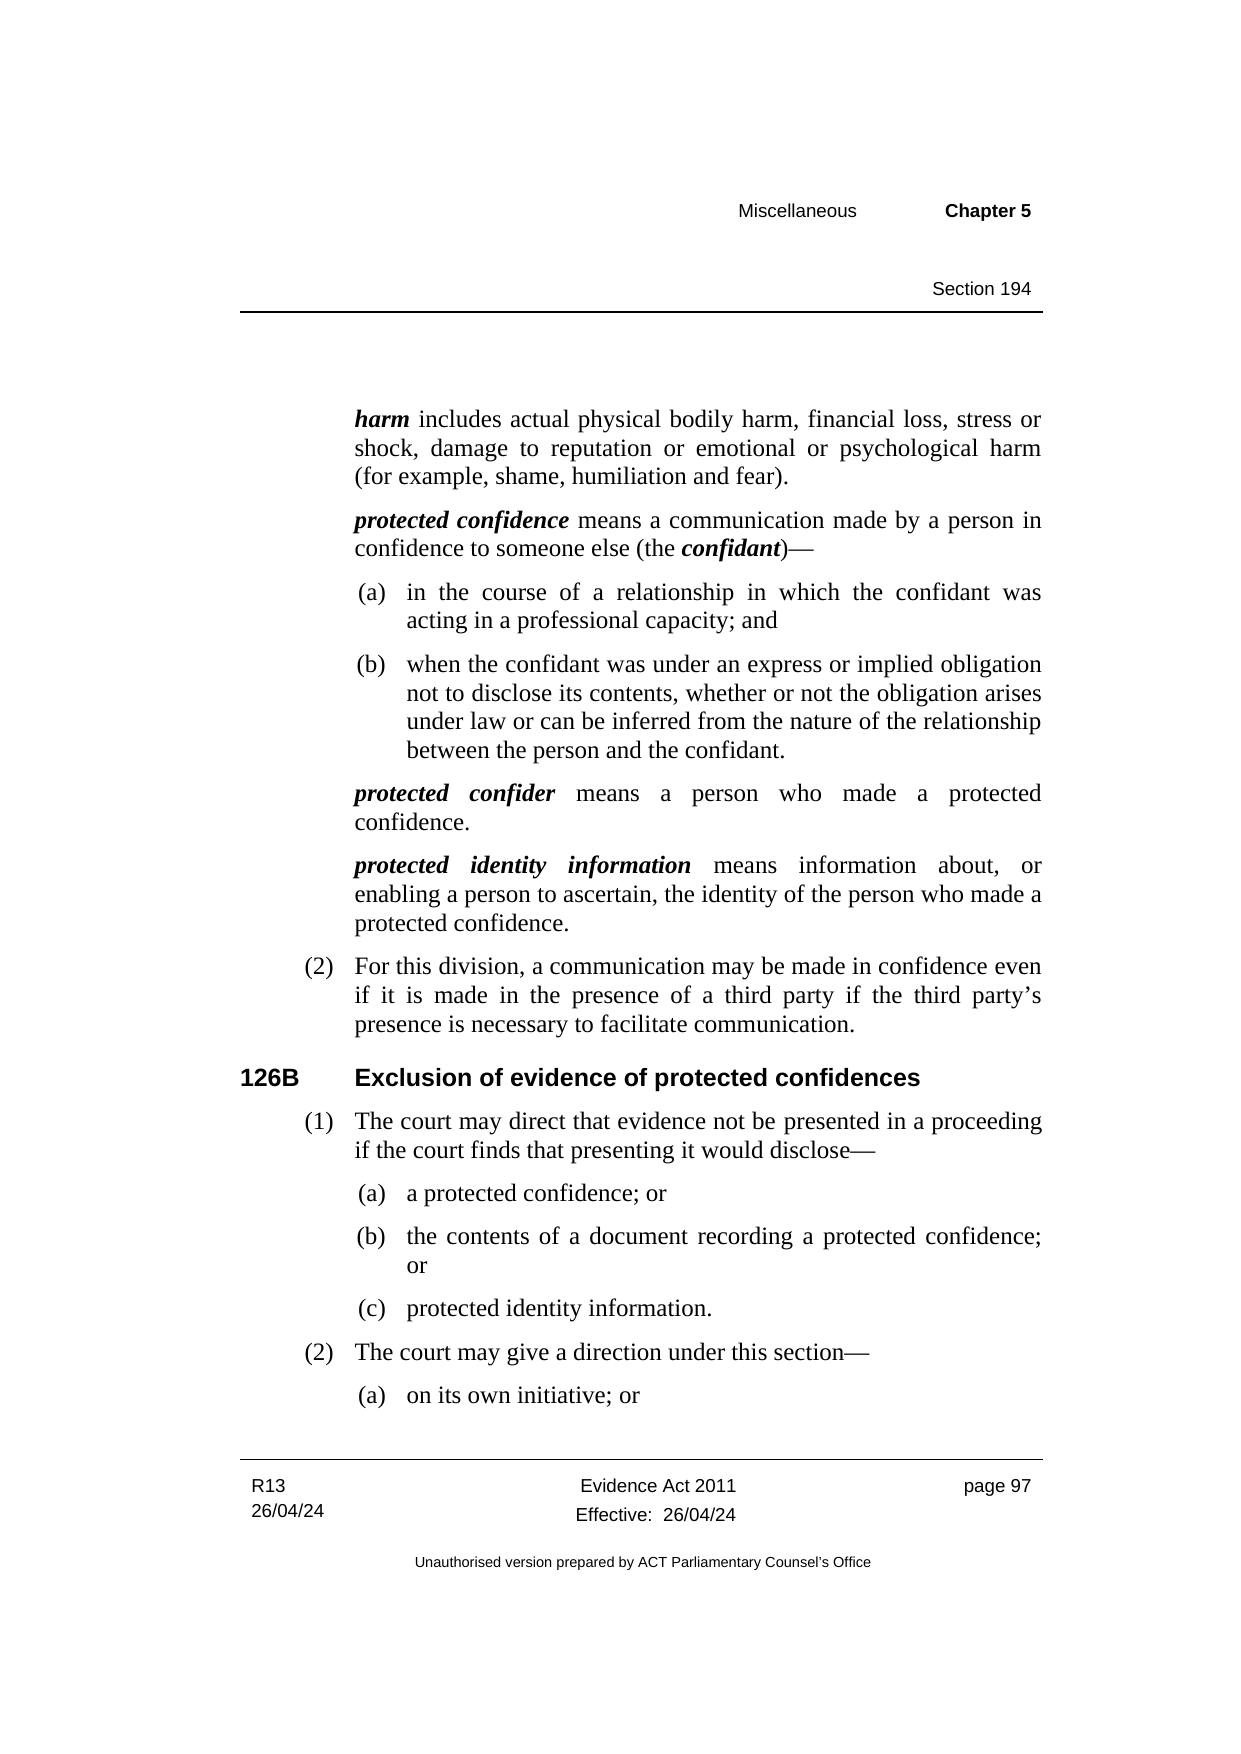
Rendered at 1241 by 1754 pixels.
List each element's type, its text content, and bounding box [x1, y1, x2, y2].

text (a) in the course of a relationship in which the confidant was acting in a professional capacity; and [240, 577, 1042, 634]
text (1) The court may direct that evidence not be presented in a proceeding if the court finds that presenting it would disclose— [240, 1106, 1042, 1163]
text (a) on its own initiative; or [240, 1380, 1042, 1409]
list protected confidence means a communication made by a person in confidence to someone else (the confidant)— [354, 505, 1042, 562]
text (2) For this division, a communication may be made in confidence even if it is made in the presence of a third party if the third party’s presence is necessary to facilitate communication. [240, 951, 1042, 1038]
text (a) a protected confidence; or [240, 1178, 1042, 1207]
text 126B Exclusion of evidence of protected confidences [240, 1063, 1042, 1091]
text (c) protected identity information. [240, 1293, 1042, 1322]
text (b) the contents of a document recording a protected confidence; or [240, 1221, 1042, 1279]
text (2) The court may give a direction under this section— [240, 1337, 1042, 1366]
text protected confider means a person who made a protected confidence. [354, 778, 1042, 836]
list harm includes actual physical bodily harm, financial loss, stress or shock, damage to reputation or emotional or psychological harm (for example, shame, humiliation and fear). [354, 404, 1042, 490]
list protected identity information means information about, or enabling a person to ascertain, the identity of the person who made a protected confidence. [354, 851, 1042, 937]
text (b) when the confidant was under an express or implied obligation not to disclose its contents, whether or not the obligation arises under law or can be inferred from the nature of the relationship between the person and the confidant. [240, 649, 1042, 764]
